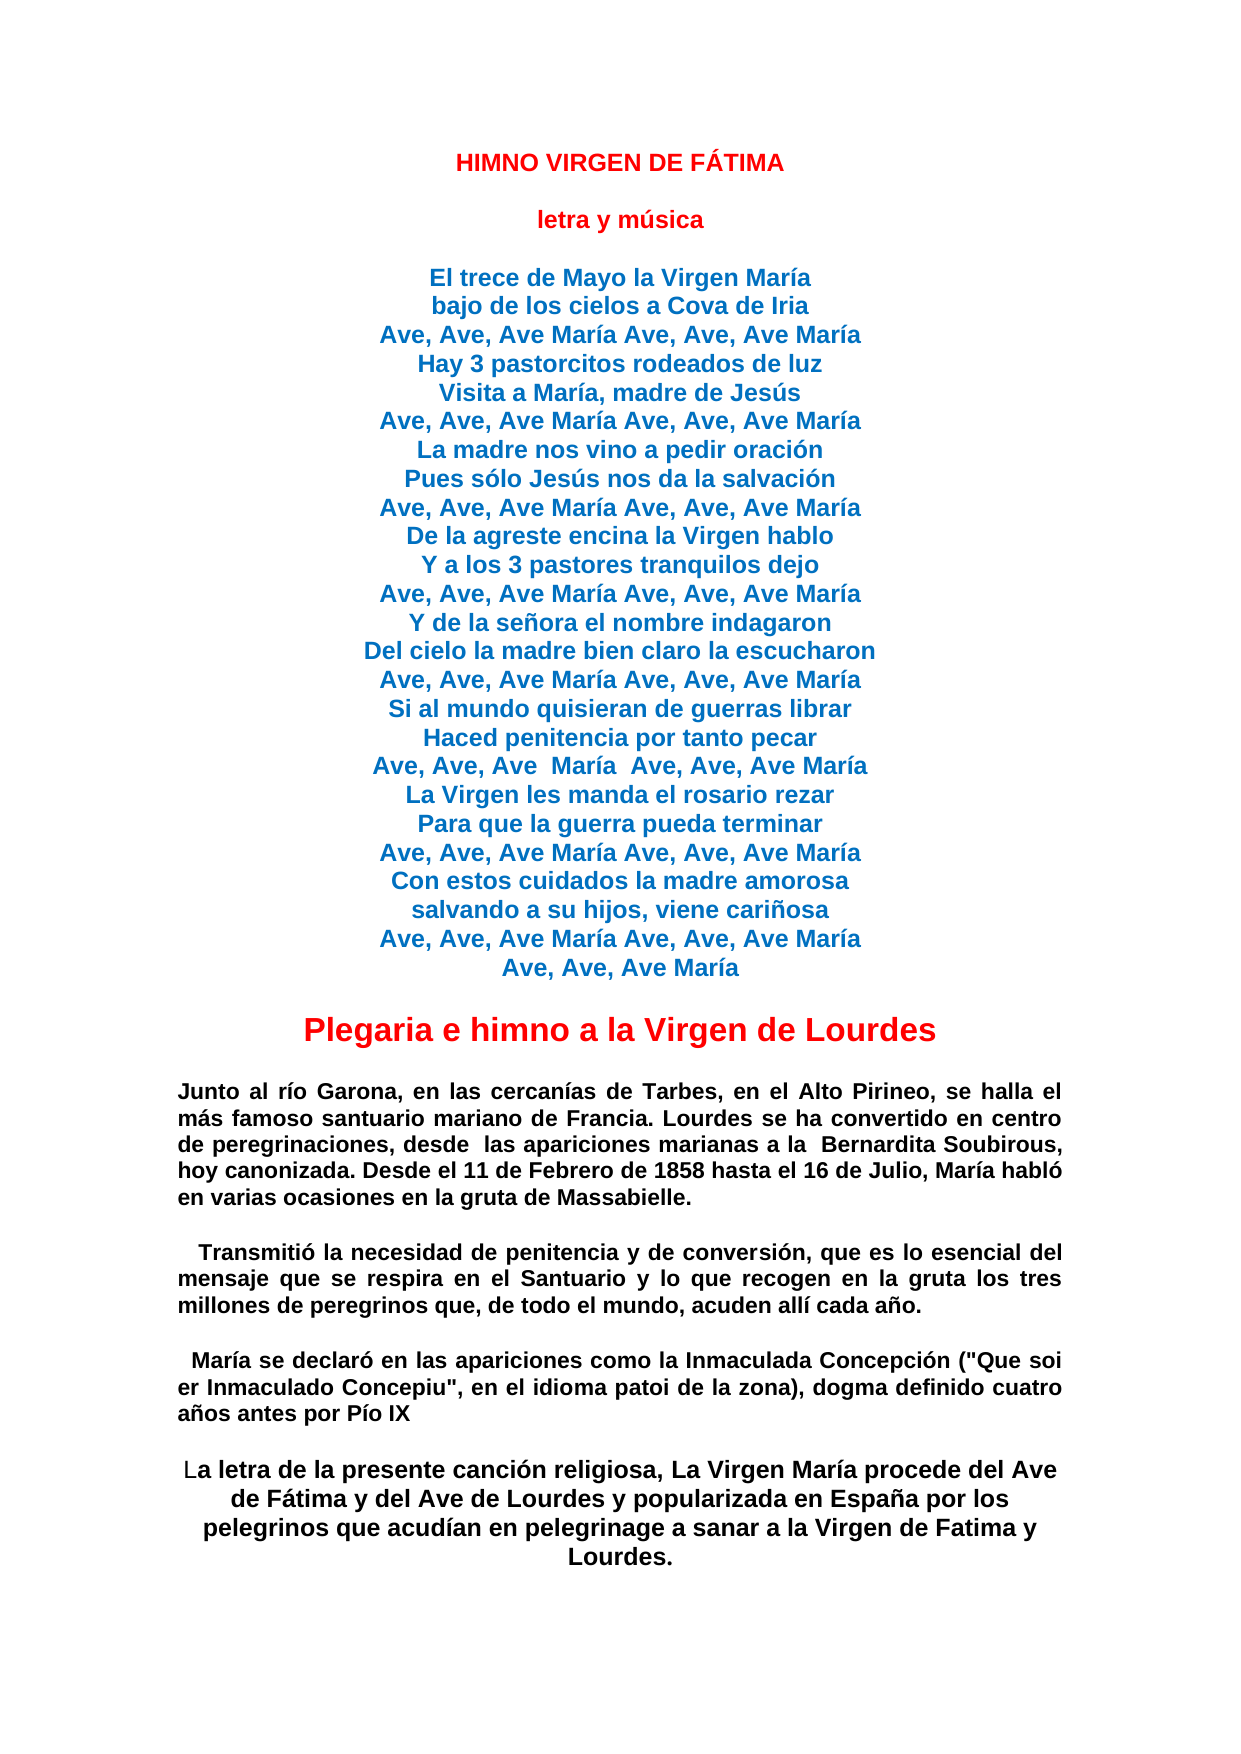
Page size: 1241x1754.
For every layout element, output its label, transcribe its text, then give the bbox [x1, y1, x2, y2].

text Y de la señora el nombre indagaron [177, 608, 1063, 636]
text Ave, Ave, Ave María Ave, Ave, Ave María [177, 665, 1063, 694]
text Ave, Ave, Ave María Ave, Ave, Ave María [177, 579, 1063, 608]
text HIMNO VIRGEN DE FÁTIMA [177, 148, 1063, 176]
text Hay 3 pastorcitos rodeados de luz [177, 349, 1063, 378]
text El trece de Mayo la Virgen María [177, 263, 1063, 291]
text Visita a María, madre de Jesús [177, 378, 1063, 406]
text Transmitió la necesidad de penitencia y de conversión, que es lo esencial del mensaje que se respira en el Santuario y lo que recogen en la gruta los tres millones de peregrinos que, de todo el mundo, acuden allí cada año. [177, 1239, 1063, 1318]
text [177, 1456, 1063, 1599]
text Ave, Ave, Ave María Ave, Ave, Ave María [177, 751, 1063, 780]
text Ave, Ave, Ave María [177, 953, 1063, 981]
text La madre nos vino a pedir oración [177, 435, 1063, 464]
text Pues sólo Jesús nos da la salvación [177, 464, 1063, 493]
text salvando a su hijos, viene cariñosa [177, 895, 1063, 924]
text Y a los 3 pastores tranquilos dejo [177, 550, 1063, 579]
text María se declaró en las apariciones como la Inmaculada Concepción ("Que soi er Inmaculado Concepiu", en el idioma patoi de la zona), dogma definido cuatro años antes por Pío IX [177, 1347, 1063, 1426]
text Ave, Ave, Ave María Ave, Ave, Ave María [177, 924, 1063, 953]
text bajo de los cielos a Cova de Iria [177, 291, 1063, 320]
text Ave, Ave, Ave María Ave, Ave, Ave María [177, 406, 1063, 435]
text Para que la guerra pueda terminar [177, 809, 1063, 838]
text Ave, Ave, Ave María Ave, Ave, Ave María [177, 493, 1063, 521]
text letra y música [177, 205, 1063, 234]
text Plegaria e himno a la Virgen de Lourdes [177, 1011, 1063, 1049]
text Junto al río Garona, en las cercanías de Tarbes, en el Alto Pirineo, se halla el más famoso santuario mariano de Francia. Lourdes se ha convertido en centro de peregrinaciones, desde las apariciones marianas a la Bernardita Soubirous, hoy canonizada. Desde el 11 de Febrero de 1858 hasta el 16 de Julio, María habló en varias ocasiones en la gruta de Massabielle. [177, 1078, 1063, 1210]
text Haced penitencia por tanto pecar [177, 723, 1063, 751]
text Con estos cuidados la madre amorosa [177, 866, 1063, 895]
text Ave, Ave, Ave María Ave, Ave, Ave María [177, 320, 1063, 349]
text Ave, Ave, Ave María Ave, Ave, Ave María [177, 838, 1063, 866]
text Del cielo la madre bien claro la escucharon [177, 636, 1063, 665]
text De la agreste encina la Virgen hablo [177, 521, 1063, 550]
text La Virgen les manda el rosario rezar [177, 780, 1063, 809]
text Si al mundo quisieran de guerras librar [177, 694, 1063, 723]
